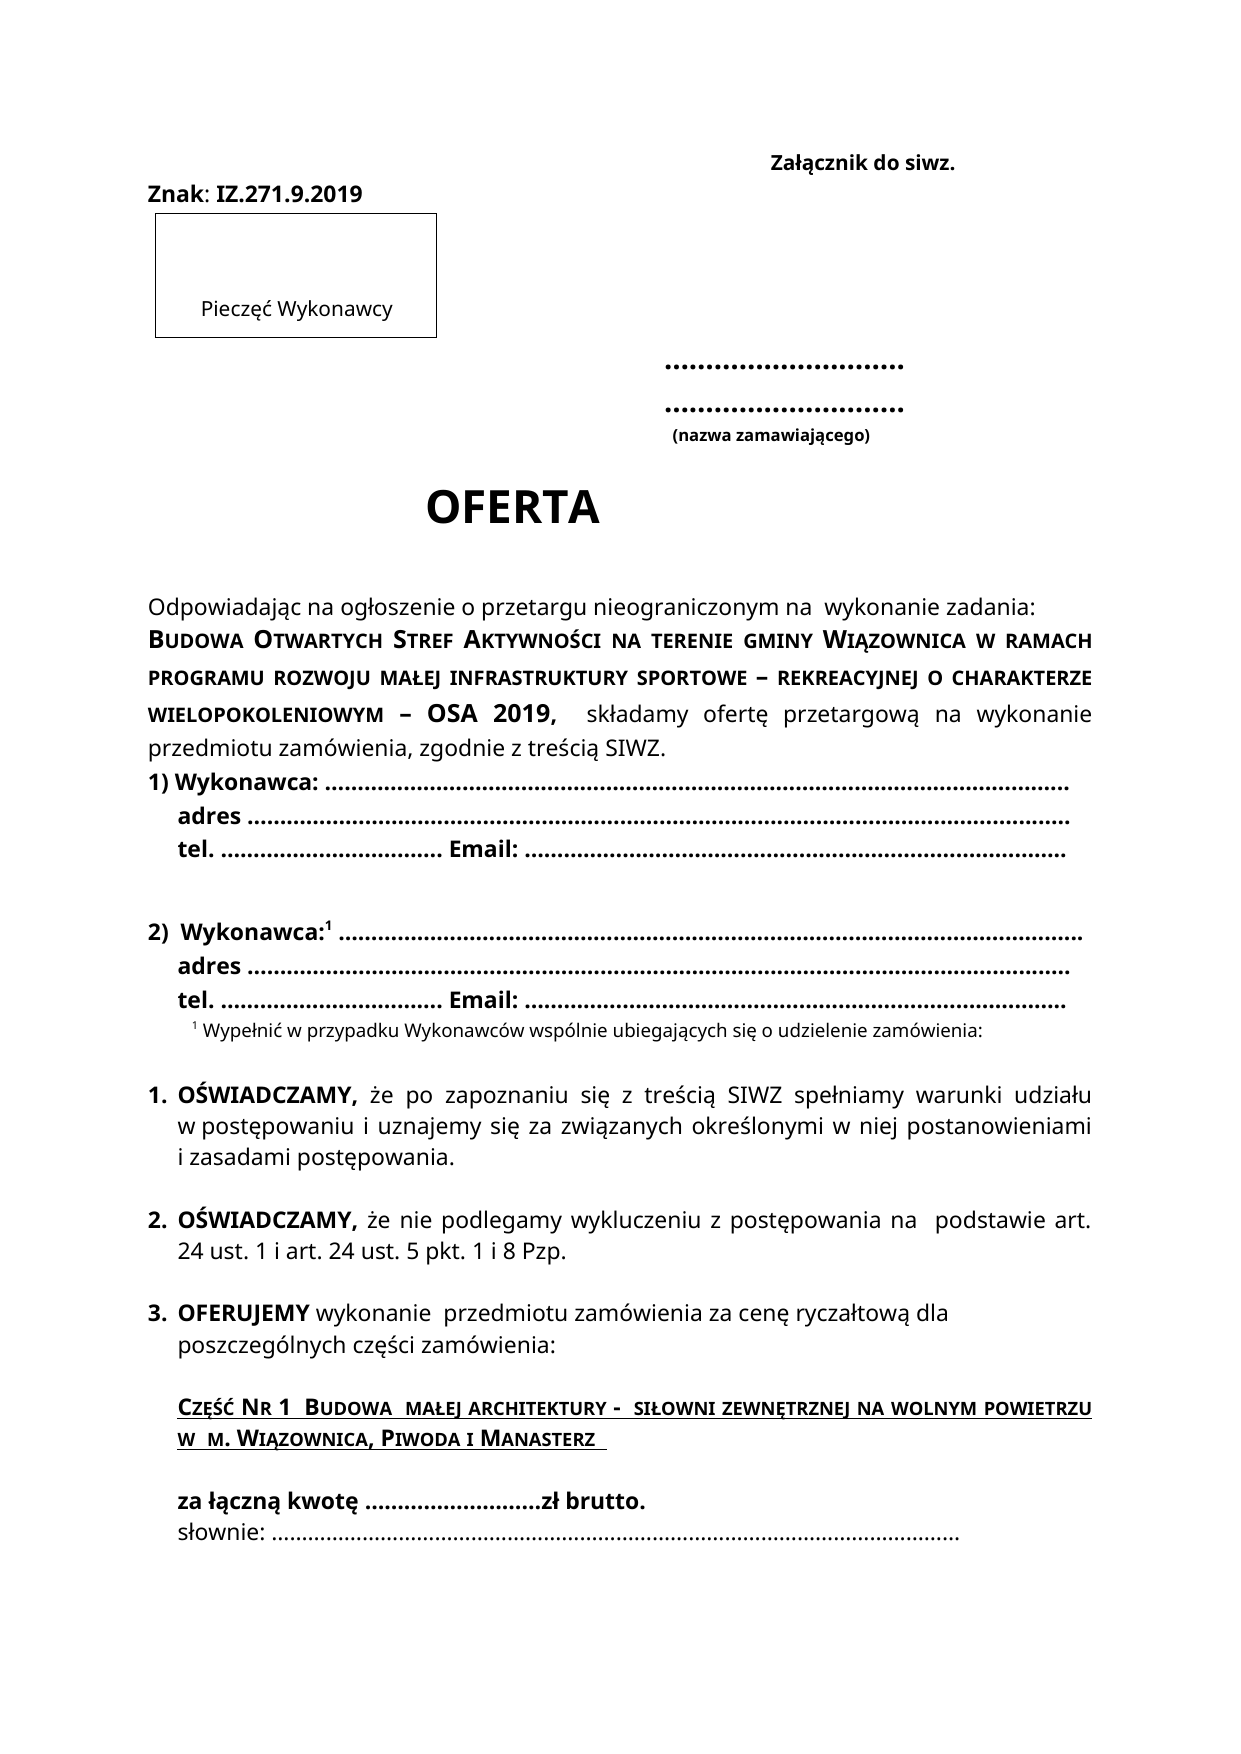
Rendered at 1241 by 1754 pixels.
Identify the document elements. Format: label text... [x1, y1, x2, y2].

text za łączną kwotę ………………………zł brutto. [148, 1485, 1048, 1516]
text 1) Wykonawca: …………………………………………………………………………………………………... [148, 766, 1093, 797]
text 1 Wypełnić w przypadku Wykonawców wspólnie ubiegających się o udzielenie zamówienia: [148, 1017, 1093, 1043]
text słownie: …………………………………………………………………………………………………… [148, 1516, 1048, 1547]
text (nazwa zamawiającego) [148, 424, 1093, 447]
text Znak: IZ.271.9.2019 [148, 178, 1093, 209]
list OFERUJEMY wykonanie przedmiotu zamówienia za cenę ryczałtową dla poszczególnych części zamówienia: [148, 1297, 1093, 1360]
list Oświadczamy, że nie podlegamy wykluczeniu z postępowania na podstawie art. 24 ust. 1 i art. 24 ust. 5 pkt. 1 i 8 Pzp. [148, 1204, 1093, 1266]
text ……………………….. [148, 381, 1093, 421]
text Załącznik do siwz. [148, 148, 1093, 176]
text ……………………….. [148, 338, 1093, 378]
table_header Pieczęć Wykonawcy [156, 214, 436, 337]
text 2) Wykonawca:1 …………………………………………………………………………………………………... [148, 916, 1093, 947]
list Oświadczamy, że po zapoznaniu się z treścią SIWZ spełniamy warunki udziału w postępowaniu i uznajemy się za związanych określonymi w niej postanowieniami i zasadami postępowania. [148, 1079, 1093, 1172]
text Odpowiadając na ogłoszenie o przetargu nieograniczonym na wykonanie zadania: [148, 591, 1093, 622]
text Budowa Otwartych Stref Aktywności na terenie gminy Wiązownica w ramach programu rozwoju małej infrastruktury sportowe – rekreacyjnej o charakterze wielopokoleniowym – OSA 2019, składamy ofertę przetargową na wykonanie przedmiotu zamówienia, zgodnie z treścią SIWZ. [148, 622, 1093, 763]
text tel. ……………………………. Email: ……………………………………………………………………….. [148, 984, 1093, 1015]
text adres ………………………………………………………………………………………………………......... [148, 950, 1093, 981]
text tel. ……………………………. Email: ……………………………………………………………………….. [148, 833, 1093, 865]
text adres ………………………………………………………………………………………………………......... [148, 800, 1093, 831]
text OFERTA [148, 474, 1093, 537]
text Część Nr 1 Budowa małej architektury - siłowni zewnętrznej na wolnym powietrzu w m. Wiązownica, Piwoda i Manasterz [177, 1391, 1093, 1454]
